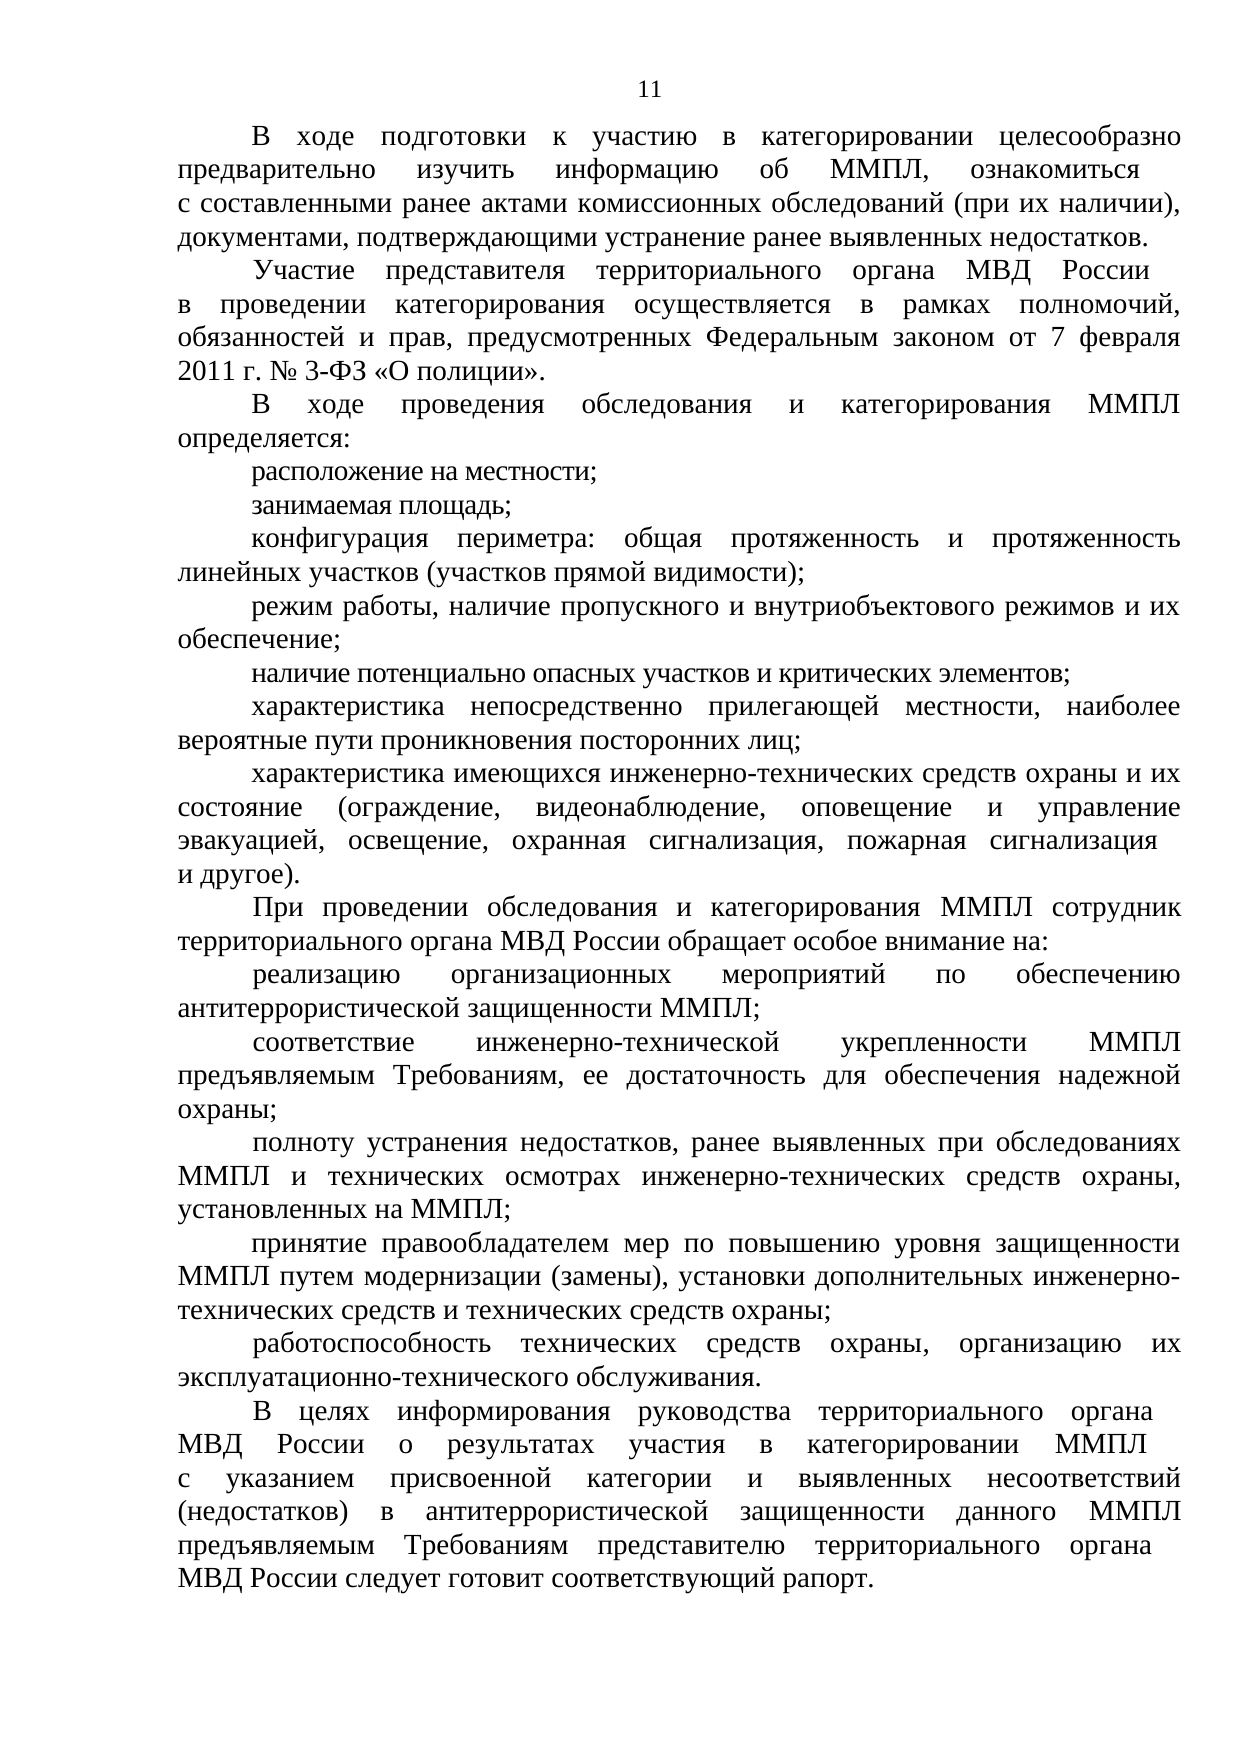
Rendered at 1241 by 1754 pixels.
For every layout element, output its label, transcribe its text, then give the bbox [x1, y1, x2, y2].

text полноту устранения недостатков, ранее выявленных при обследованиях ММПЛ и технических осмотрах инженерно-технических средств охраны, установленных на ММПЛ; [177, 1124, 1181, 1225]
text режим работы, наличие пропускного и внутриобъектового режимов и их обеспечение; [177, 588, 1181, 655]
text работоспособность технических средств охраны, организацию их эксплуатационно-технического обслуживания. [177, 1326, 1181, 1393]
text характеристика имеющихся инженерно-технических средств охраны и их состояние (ограждение, видеонаблюдение, оповещение и управление эвакуацией, освещение, охранная сигнализация, пожарная сигнализация и другое). [177, 755, 1181, 889]
text конфигурация периметра: общая протяженность и протяженность линейных участков (участков прямой видимости); [177, 521, 1181, 588]
title В ходе подготовки к участию в категорировании целесообразно предварительно изучить информацию об ММПЛ, ознакомиться с составленными ранее актами комиссионных обследований (при их наличии), документами, подтверждающими устранение ранее выявленных недостатков. [177, 118, 1181, 252]
text При проведении обследования и категорирования ММПЛ сотрудник территориального органа МВД России обращает особое внимание на: [177, 889, 1181, 957]
text принятие правообладателем мер по повышению уровня защищенности ММПЛ путем модернизации (замены), установки дополнительных инженерно-технических средств и технических средств охраны; [177, 1225, 1181, 1326]
text Участие представителя территориального органа МВД России в проведении категорирования осуществляется в рамках полномочий, обязанностей и прав, предусмотренных Федеральным законом от 7 февраля . № 3-ФЗ «О полиции». [177, 252, 1181, 386]
text характеристика непосредственно прилегающей местности, наиболее вероятные пути проникновения посторонних лиц; [177, 688, 1181, 755]
text занимаемая площадь; [177, 487, 1181, 521]
text В ходе проведения обследования и категорирования ММПЛ определяется: [177, 386, 1181, 453]
text наличие потенциально опасных участков и критических элементов; [177, 655, 1181, 688]
text расположение на местности; [177, 453, 1181, 487]
text В целях информирования руководства территориального органа МВД России о результатах участия в категорировании ММПЛ с указанием присвоенной категории и выявленных несоответствий (недостатков) в антитеррористической защищенности данного ММПЛ предъявляемым Требованиям представителю территориального органа МВД России следует готовит соответствующий рапорт. [177, 1393, 1181, 1594]
text соответствие инженерно-технической укрепленности ММПЛ предъявляемым Требованиям, ее достаточность для обеспечения надежной охраны; [177, 1024, 1181, 1124]
text реализацию организационных мероприятий по обеспечению антитеррористической защищенности ММПЛ; [177, 957, 1181, 1024]
